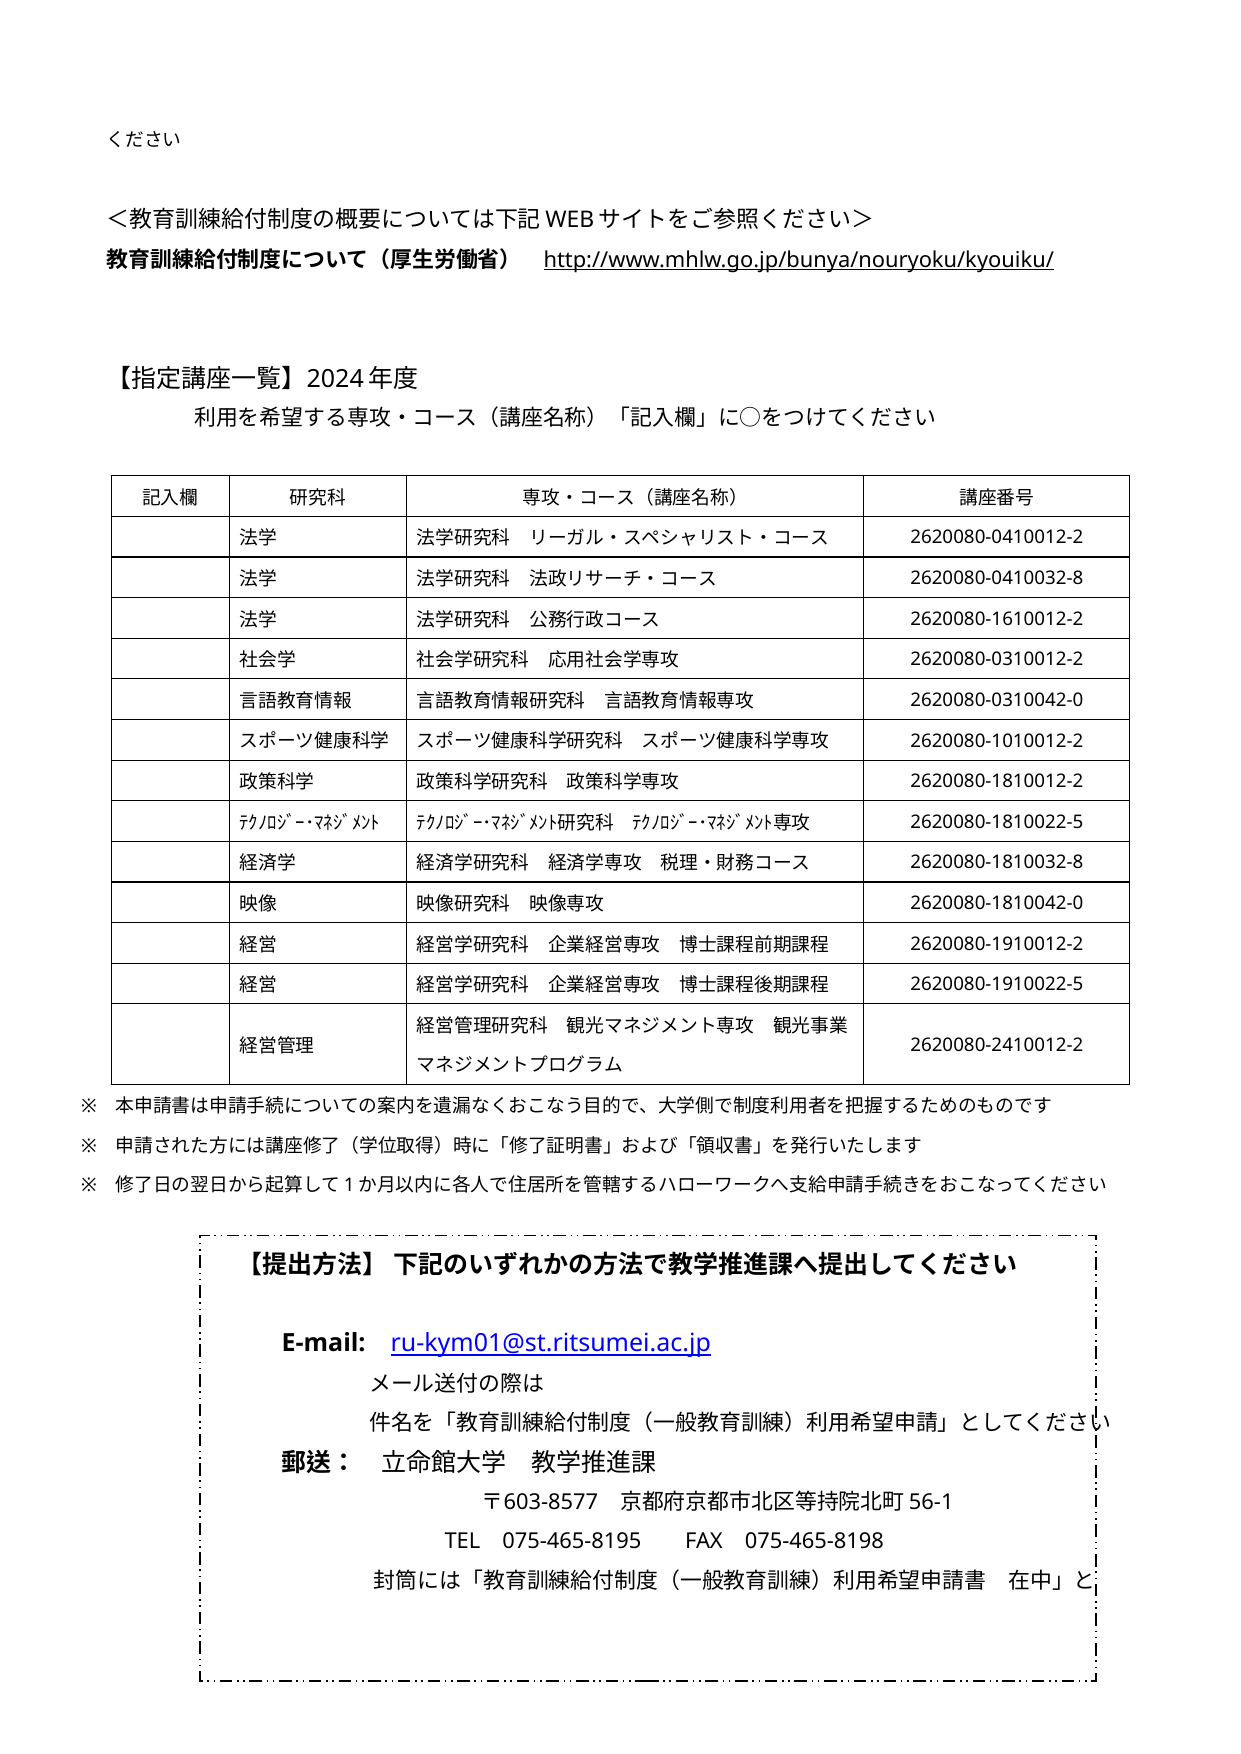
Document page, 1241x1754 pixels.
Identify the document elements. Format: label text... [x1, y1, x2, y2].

text ＜教育訓練給付制度の概要については下記WEBサイトをご参照ください＞ [106, 198, 1134, 238]
table_cell 政策科学研究科 政策科学専攻 [407, 761, 863, 800]
table_cell 2620080-1810032-8 [864, 842, 1129, 881]
table_cell 法学 [230, 558, 406, 597]
text 封筒には「教育訓練給付制度（一般教育訓練）利用希望申請書 在中」と [106, 1559, 1134, 1599]
table_cell 法学研究科 リーガル・スペシャリスト・コース [407, 517, 863, 556]
table_cell 経営学研究科 企業経営専攻 博士課程前期課程 [407, 923, 863, 963]
table_cell 2620080-0410032-8 [864, 558, 1129, 597]
table_cell [112, 598, 229, 638]
table_cell 経済学研究科 経済学専攻 税理・財務コース [407, 842, 863, 881]
table_cell 2620080-2410012-2 [864, 1004, 1129, 1083]
table_cell 言語教育情報研究科 言語教育情報専攻 [407, 679, 863, 719]
table_cell スポーツ健康科学 [230, 720, 406, 759]
table_cell 映像研究科 映像専攻 [407, 883, 863, 922]
table_cell [112, 761, 229, 800]
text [106, 119, 1134, 158]
table_cell 法学 [230, 598, 406, 638]
table_cell 法学研究科 法政リサーチ・コース [407, 558, 863, 597]
text 教育訓練給付制度について（厚生労働省） http://www.mhlw.go.jp/bunya/nouryoku/kyouiku/ [106, 238, 1134, 277]
table_cell 経営学研究科 企業経営専攻 博士課程後期課程 [407, 964, 863, 1003]
table_header 研究科 [230, 476, 406, 516]
table_cell [112, 923, 229, 963]
table_cell 映像 [230, 883, 406, 922]
text 【提出方法】 下記のいずれかの方法で教学推進課へ提出してください [106, 1243, 1134, 1282]
table_cell 経営管理 [230, 1004, 406, 1083]
table_cell [112, 1004, 229, 1083]
table_header 記入欄 [112, 476, 229, 516]
text メール送付の際は [106, 1362, 1134, 1401]
table_cell [112, 517, 229, 556]
table_cell 社会学 [230, 639, 406, 678]
text ※ 申請された方には講座修了（学位取得）時に「修了証明書」および「領収書」を発行いたします [62, 1124, 1134, 1164]
table_cell [112, 801, 229, 841]
table_cell 法学研究科 公務行政コース [407, 598, 863, 638]
table_cell 社会学研究科 応用社会学専攻 [407, 639, 863, 678]
table_cell 2620080-1810022-5 [864, 801, 1129, 841]
table_header 講座番号 [864, 476, 1129, 516]
table_cell 法学 [230, 517, 406, 556]
text ※ 修了日の翌日から起算して1か月以内に各人で住居所を管轄するハローワークへ支給申請手続きをおこなってください [62, 1164, 1134, 1203]
table_cell 2620080-0310042-0 [864, 679, 1129, 719]
table_cell ﾃｸﾉﾛｼﾞｰ･ﾏﾈｼﾞﾒﾝﾄ研究科 ﾃｸﾉﾛｼﾞｰ･ﾏﾈｼﾞﾒﾝﾄ専攻 [407, 801, 863, 841]
table_cell 2620080-1910022-5 [864, 964, 1129, 1003]
table_cell [112, 679, 229, 719]
table_header 専攻・コース（講座名称） [407, 476, 863, 516]
text 〒603-8577 京都府京都市北区等持院北町56-1 [106, 1480, 959, 1520]
table_cell [112, 558, 229, 597]
text E-mail: ru-kym01@st.ritsumei.ac.jp [194, 1322, 1134, 1362]
table_cell 2620080-1910012-2 [864, 923, 1129, 963]
table_cell 経営 [230, 964, 406, 1003]
table_cell ﾃｸﾉﾛｼﾞｰ･ﾏﾈｼﾞﾒﾝﾄ [230, 801, 406, 841]
text 郵送： 立命館大学 教学推進課 [106, 1441, 1134, 1480]
table_cell [112, 842, 229, 881]
table_cell 政策科学 [230, 761, 406, 800]
text TEL 075-465-8195 FAX 075-465-8198 [106, 1520, 959, 1559]
table_cell [112, 883, 229, 922]
table_cell [112, 720, 229, 759]
table_cell 経営 [230, 923, 406, 963]
table_cell 経営管理研究科 観光マネジメント専攻 観光事業マネジメントプログラム [407, 1004, 863, 1083]
table_cell [112, 639, 229, 678]
text 件名を「教育訓練給付制度（一般教育訓練）利用希望申請」としてください [106, 1401, 1134, 1441]
table_cell 2620080-0410012-2 [864, 517, 1129, 556]
text 【指定講座一覧】2024年度 [106, 356, 1134, 396]
table_cell 経済学 [230, 842, 406, 881]
table_cell [112, 964, 229, 1003]
table_cell 2620080-1810042-0 [864, 883, 1129, 922]
table_cell 2620080-1610012-2 [864, 598, 1129, 638]
table_cell 言語教育情報 [230, 679, 406, 719]
table_cell スポーツ健康科学研究科 スポーツ健康科学専攻 [407, 720, 863, 759]
table_cell 2620080-1010012-2 [864, 720, 1129, 759]
table_cell 2620080-0310012-2 [864, 639, 1129, 678]
text 利用を希望する専攻・コース（講座名称）「記入欄」に○をつけてください [106, 396, 1134, 436]
text ※ 本申請書は申請手続についての案内を遺漏なくおこなう目的で、大学側で制度利用者を把握するためのものです [62, 1084, 1134, 1124]
table_cell 2620080-1810012-2 [864, 761, 1129, 800]
